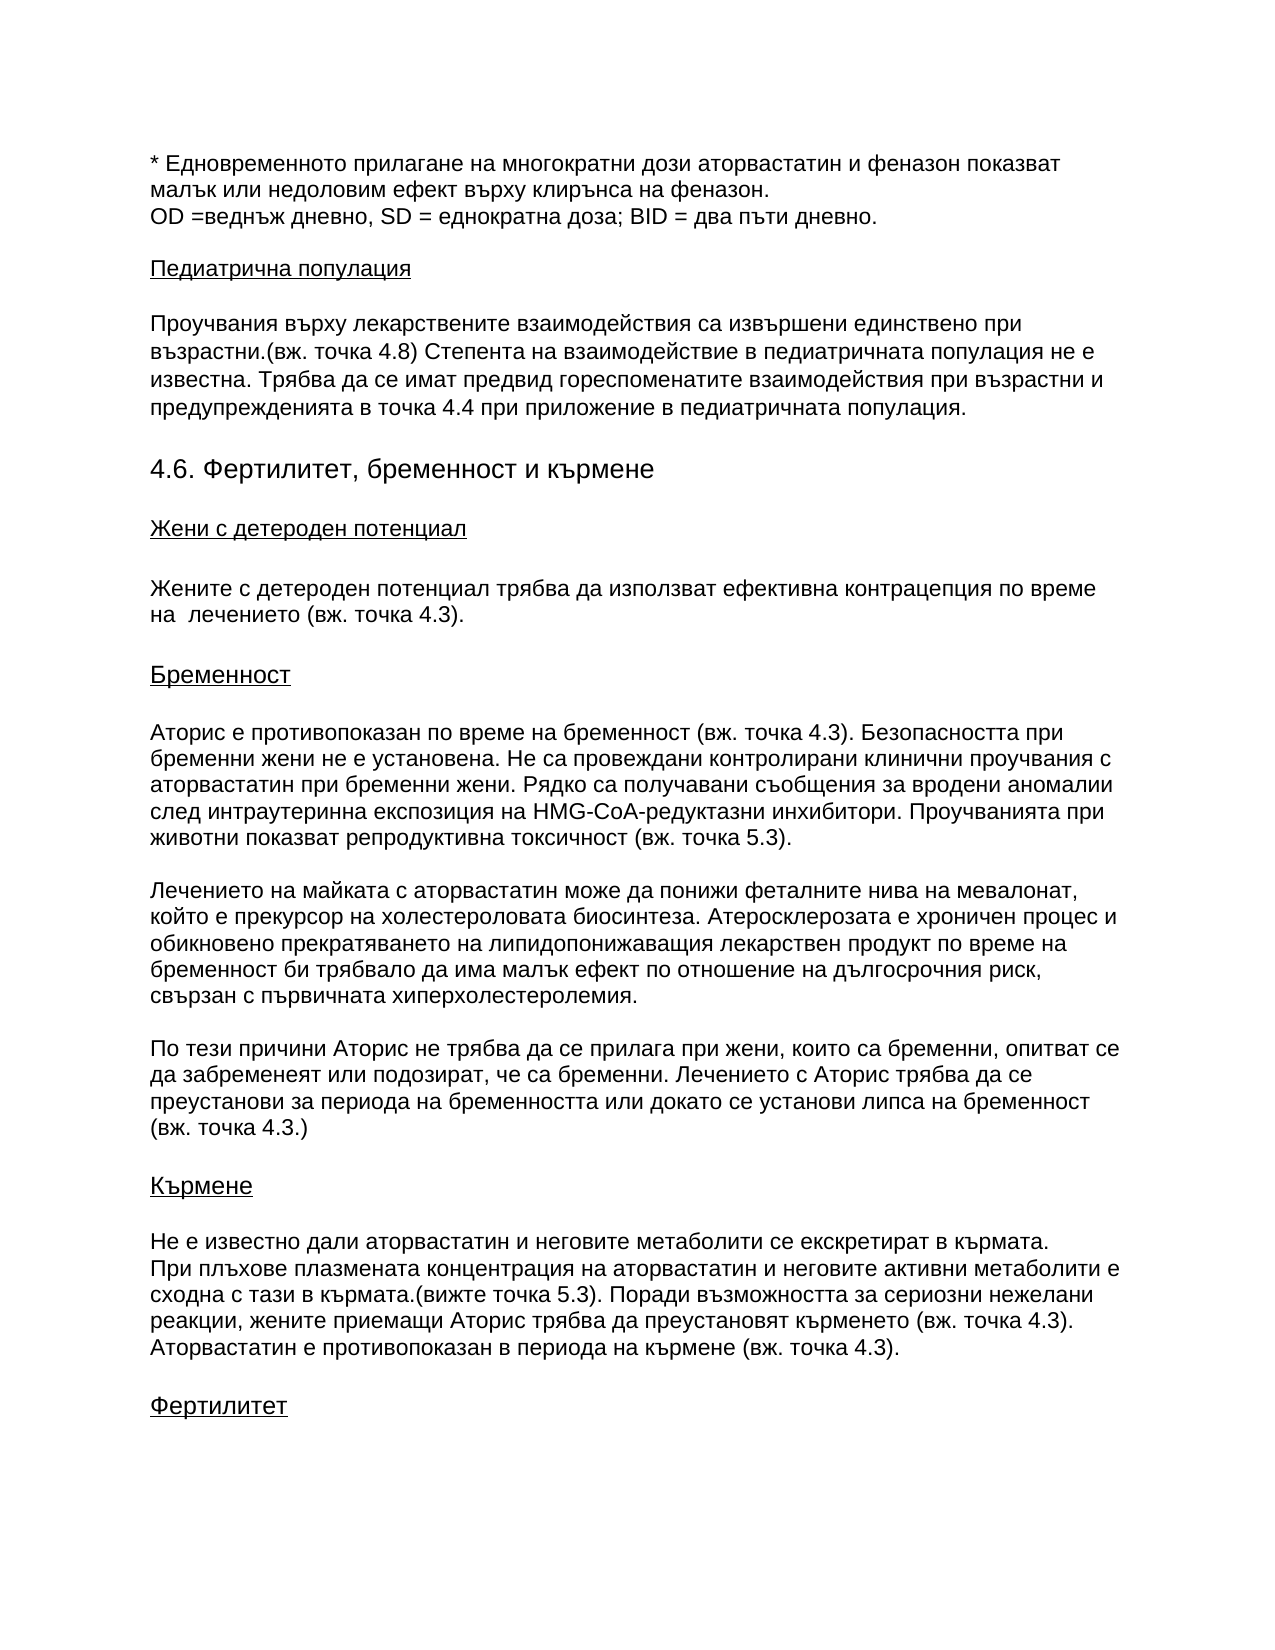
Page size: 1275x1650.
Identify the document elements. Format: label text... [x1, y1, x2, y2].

text Лечението на майката с аторвастатин може да понижи феталните нива на мевалонат, който е прекурсор на холестероловата биосинтеза. Атеросклерозата е хроничен процес и обикновено прекратяването на липидопонижаващия лекарствен продукт по време на бременност би трябвало да има малък ефект по отношение на дългосрочния риск, свързан с първичната хиперхолестеролемия. [150, 877, 1125, 1009]
subtitle Бременност [150, 660, 1125, 688]
text OD =веднъж дневно, SD = еднократна доза; BID = два пъти дневно. [150, 203, 1125, 229]
text По тези причини Аторис не трябва да се прилага при жени, които са бременни, опитват се да забременеят или подозират, че са бременни. Лечението с Аторис трябва да се преустанови за периода на бременността или докато се установи липса на бременност (вж. точка 4.3.) [150, 1035, 1125, 1140]
text Педиатрична популация [150, 255, 1125, 282]
text Не е известно дали аторвастатин и неговите метаболити се екскретират в кърмата. [150, 1228, 1125, 1255]
text Аторис е противопоказан по време на бременност (вж. точка 4.3). Безопасността при бременни жени не е установена. Не са провеждани контролирани клинични проучвания с аторвастатин при бременни жени. Рядко са получавани съобщения за вродени аномалии след интраутеринна експозиция на HMG-СоА-редуктазни инхибитори. Проучванията при животни показват репродуктивна токсичност (вж. точка 5.3). [150, 719, 1125, 851]
subtitle Фертилитет [150, 1391, 1125, 1419]
subtitle 4.6. Фертилитет, бременност и кърмене [150, 453, 1125, 485]
text Проучвания върху лекарствените взаимодействия са извършени единствено при възрастни.(вж. точка 4.8) Степента на взаимодействие в педиатричната популация не е известна. Трябва да се имат предвид гореспоменатите взаимодействия при възрастни и предупрежденията в точка 4.4 при приложение в педиатричната популация. [150, 310, 1125, 420]
text При плъхове плазмената концентрация на аторвастатин и неговите активни метаболити е сходна с тази в кърмата.(вижте точка 5.3). Поради възможността за сериозни нежелани реакции, жените приемащи Аторис трябва да преустановят кърменето (вж. точка 4.3). Аторвастатин е противопоказан в периода на кърмене (вж. точка 4.3). [150, 1255, 1125, 1360]
subtitle Кърмене [150, 1171, 1125, 1200]
text Жени с детероден потенциал [150, 515, 1125, 541]
text Жените с детероден потенциал трябва да използват ефективна контрацепция по време на лечението (вж. точка 4.3). [150, 575, 1125, 628]
text * Едновременното прилагане на многократни дози аторвастатин и феназон показват малък или недоловим ефект върху клирънса на феназон. [150, 150, 1125, 203]
